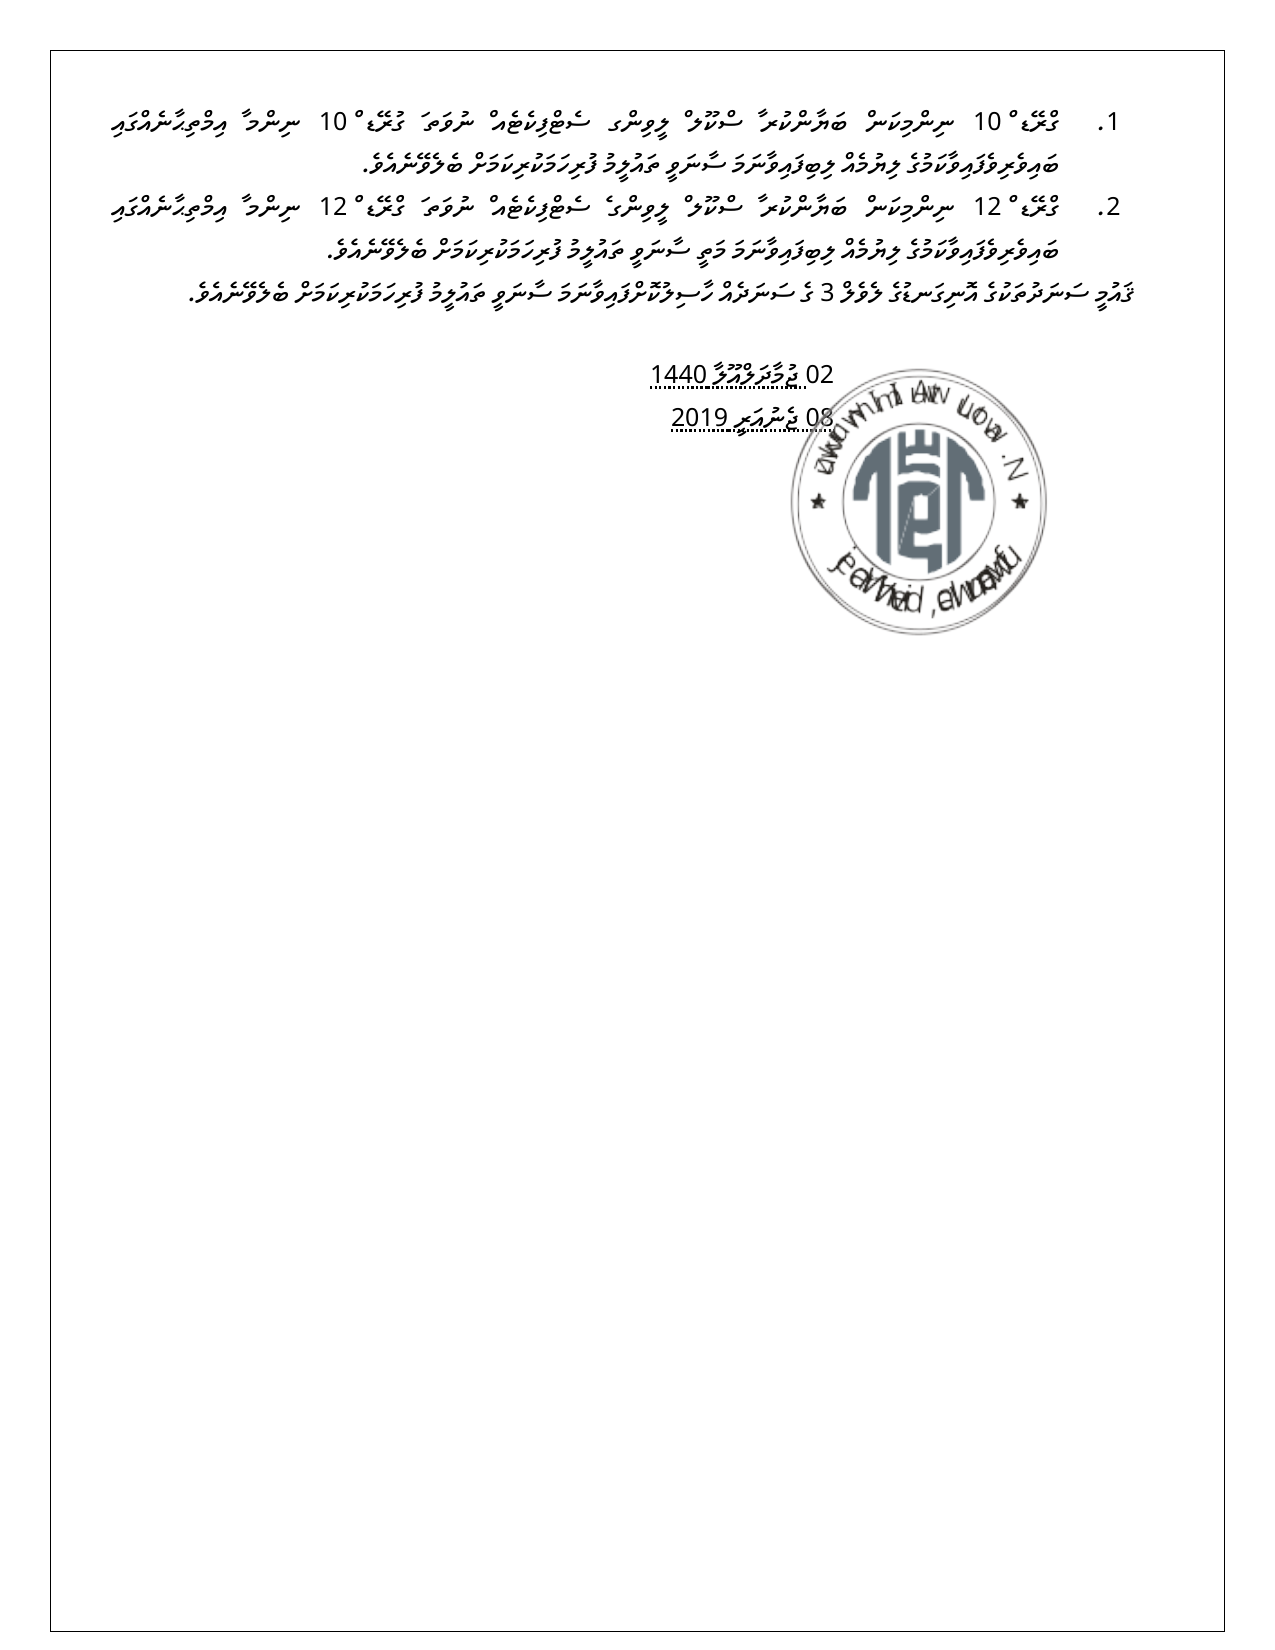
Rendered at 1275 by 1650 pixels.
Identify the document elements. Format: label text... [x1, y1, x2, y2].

text ޤައުމީ ސަނަދުތަކުގެ އޮނިގަނޑުގެ ލެވެލް 3 ގެ ސަނަދެއް ހާސިލުކޮށްފައިވާނަމަ ސާނަވީ ތައުލީމު ފުރިހަމަކުރިކަމަށް ބެލެވޭނެއެވެ. [112, 274, 1134, 312]
text 08 ޖެނުއަރީ 2019 [112, 399, 837, 436]
list ގްރޭޑް 10 ނިންމިކަން ބަޔާންކުރާ ސްކޫލް ލީވިންގ ސެޓްފިކެޓެއް ނުވަތަ ގުރޭޑް 10 ނިންމާ އިމްތިޙާނެއްގައި ބައިވެރިވެފައިވާކަމުގެ ލިޔުމެއް ލިބިފައިވާނަމަ ސާނަވީ ތައުލީމު ފުރިހަމަކުރިކަމަށް ބެލެވޭނެއެވެ. [112, 103, 1097, 183]
text 02 ޖުމާދަލްއޫލާ 1440 [112, 356, 909, 394]
text 08 ޖެނުއަރީ 2019 [820, 399, 909, 436]
list ގްރޭޑް 12 ނިންމިކަން ބަޔާންކުރާ ސްކޫލް ލީވިންގެ ސެޓްފިކެޓެއް ނުވަތަ ގްރޭޑް 12 ނިންމާ އިމްތިޙާނެއްގައި ބައިވެރިވެފައިވާކަމުގެ ލިޔުމެއް ލިބިފައިވާނަމަ މަތީ ސާނަވީ ތައުލީމު ފުރިހަމަކުރިކަމަށް ބެލެވޭނެއެވެ. [112, 189, 1097, 269]
